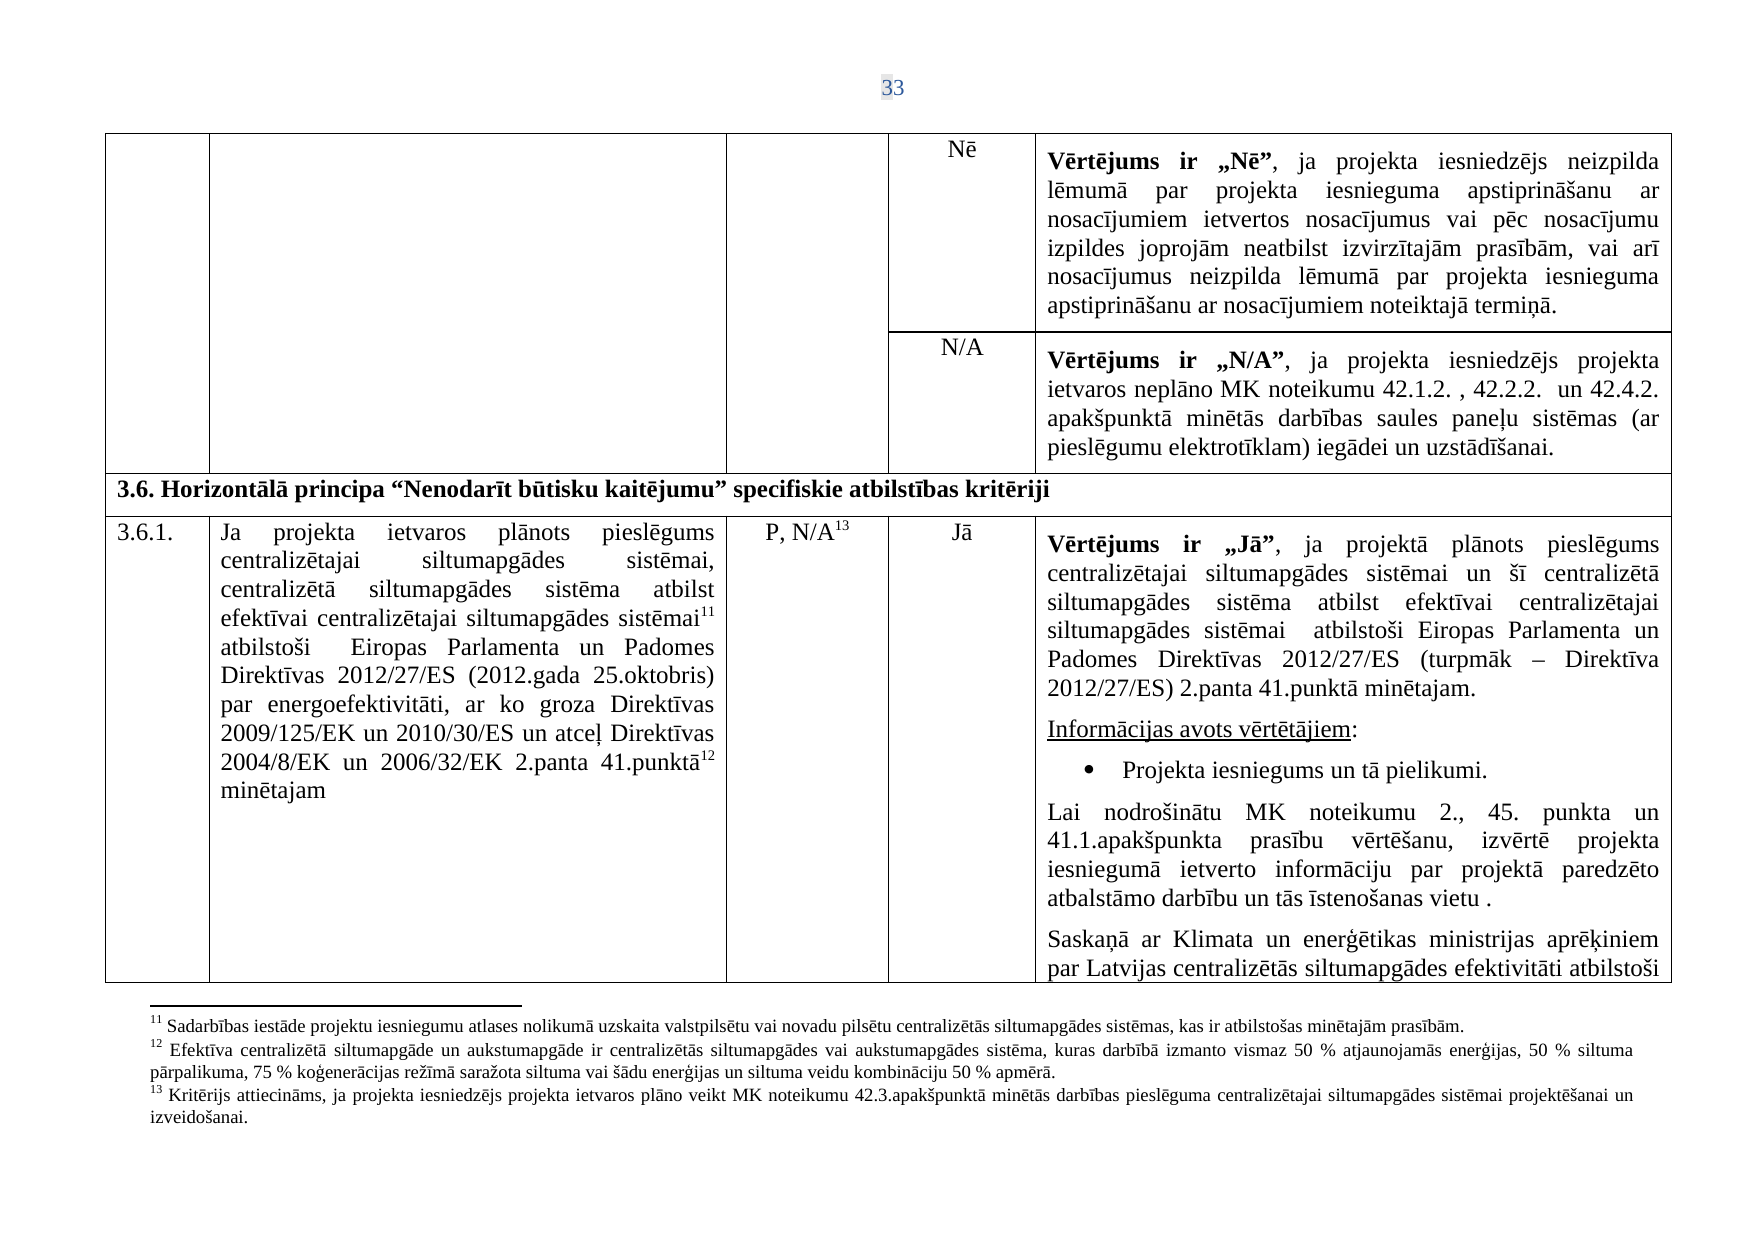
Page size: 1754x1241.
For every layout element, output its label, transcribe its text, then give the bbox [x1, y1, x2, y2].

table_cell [1036, 517, 1671, 982]
table_cell P, N/A [727, 517, 888, 982]
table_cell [210, 517, 726, 982]
table_cell 3.6.1. [106, 517, 209, 982]
table_cell Jā [889, 517, 1035, 982]
table_cell Vērtējums ir „N/A”, ja projekta iesniedzējs projekta ietvaros neplāno MK noteikumu 42.1.2. , 42.2.2. un 42.4.2. apakšpunktā minētās darbības saules paneļu sistēmas (ar pieslēgumu elektrotīklam) iegādei un uzstādīšanai. [1036, 333, 1671, 473]
table_cell 3.6. Horizontālā principa “Nenodarīt būtisku kaitējumu” specifiskie atbilstības kritēriji [106, 474, 1671, 516]
table_cell N/A [889, 333, 1035, 473]
table_cell Nē [889, 134, 1035, 331]
table_cell Vērtējums ir „Nē”, ja projekta iesniedzējs neizpilda lēmumā par projekta iesnieguma apstiprināšanu ar nosacījumiem ietvertos nosacījumus vai pēc nosacījumu izpildes joprojām neatbilst izvirzītajām prasībām, vai arī nosacījumus neizpilda lēmumā par projekta iesnieguma apstiprināšanu ar nosacījumiem noteiktajā termiņā. [1036, 134, 1671, 331]
